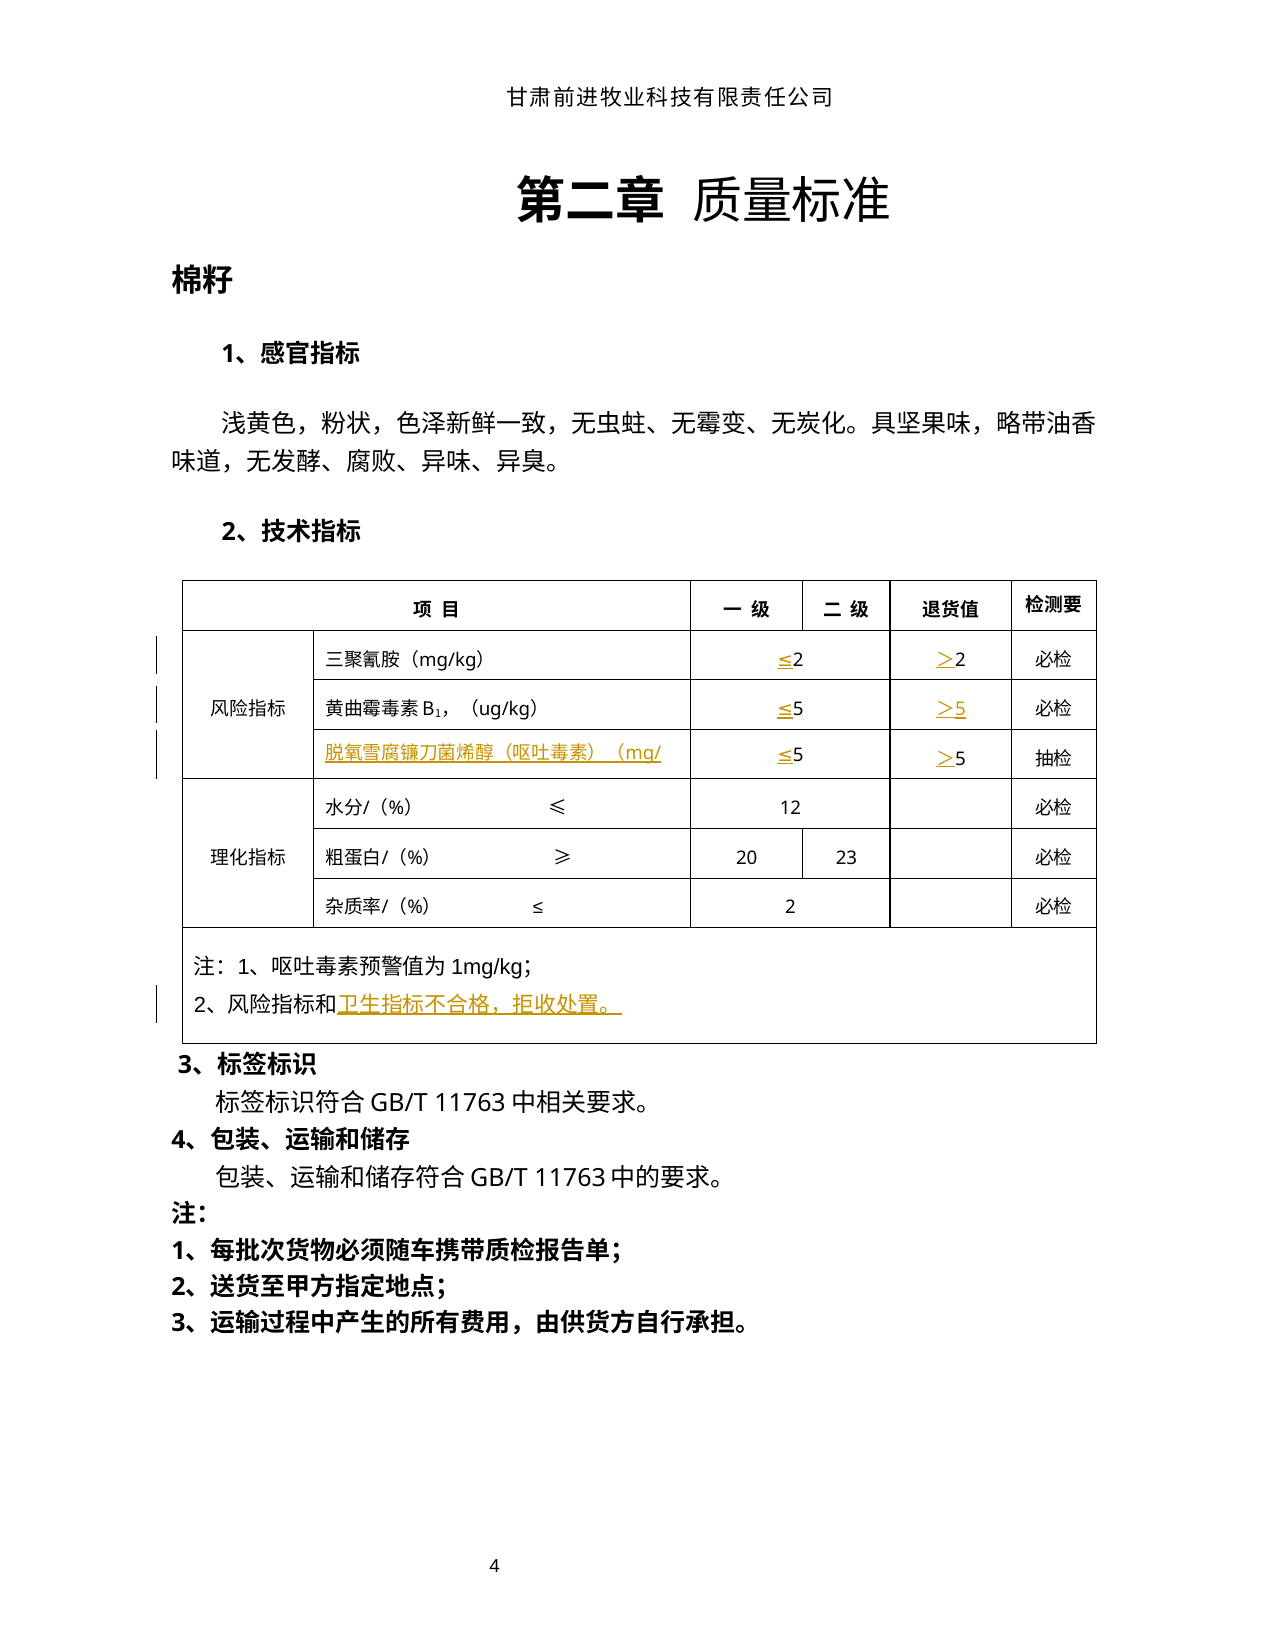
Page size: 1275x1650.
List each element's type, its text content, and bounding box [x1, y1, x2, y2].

list 质量标准 [171, 161, 1107, 233]
table_header 一 级 [691, 581, 802, 629]
table_cell [891, 680, 1011, 729]
table_cell 必检 [1012, 631, 1096, 679]
table_cell 必检 [1012, 680, 1096, 729]
table_cell 5 [691, 730, 889, 778]
table_cell 2 [691, 631, 889, 679]
text 4、包装、运输和储存 [171, 1119, 1107, 1156]
table_cell 抽检 [1012, 730, 1096, 778]
text 3、标签标识 [171, 1044, 1107, 1081]
table_cell 粗蛋白/（%） ≥ [314, 829, 690, 877]
table_cell 5 [691, 680, 889, 729]
table_cell 杂质率/（%） ≤ [314, 879, 690, 927]
table_cell 必检 [1012, 829, 1096, 877]
text 包装、运输和储存符合GB/T 11763中的要求。 [171, 1156, 1107, 1194]
table_cell 2 [891, 631, 1011, 679]
table_cell [891, 829, 1011, 877]
table_cell 12 [691, 779, 889, 828]
table_header 项 目 [183, 581, 690, 629]
table_cell 注：1、呕吐毒素预警值为1mg/kg； 2、风险指标和 [183, 928, 1096, 1043]
table_cell 水分/（%） ≤ [314, 779, 690, 828]
table_cell 20 [691, 829, 802, 877]
list 1、感官指标 [221, 332, 1107, 370]
text 注： [171, 1194, 1107, 1230]
table_header 二 级 [803, 581, 889, 629]
list 棉籽 [171, 255, 1107, 300]
table_cell 黄曲霉毒素B1，（ug/kg） [314, 680, 690, 729]
table_header 检测要求 [1012, 581, 1096, 629]
text 2、送货至甲方指定地点； [171, 1266, 1107, 1303]
table_cell 理化指标 [183, 779, 313, 927]
table_cell 23 [803, 829, 889, 877]
table_cell 2 [691, 879, 889, 927]
text 标签标识符合GB/T 11763中相关要求。 [171, 1081, 1107, 1119]
table_cell ） [314, 730, 690, 778]
text 1、每批次货物必须随车携带质检报告单； [171, 1230, 1107, 1266]
table_cell [891, 879, 1011, 927]
table_cell 必检 [1012, 779, 1096, 828]
list 技术指标 [171, 510, 1107, 547]
table_cell 风险指标 [183, 631, 313, 778]
table_cell [891, 779, 1011, 828]
table_cell 5 [891, 730, 1011, 778]
table_cell 三聚氰胺（mg/kg） [314, 631, 690, 679]
table_header 退货值 [891, 581, 1011, 629]
text 3、运输过程中产生的所有费用，由供货方自行承担。 [171, 1303, 1107, 1339]
table_cell 必检 [1012, 879, 1096, 927]
list 浅黄色，粉状，色泽新鲜一致，无虫蛀、无霉变、无炭化。具坚果味，略带油香味道，无发酵、腐败、异味、异臭。 [171, 402, 1107, 477]
